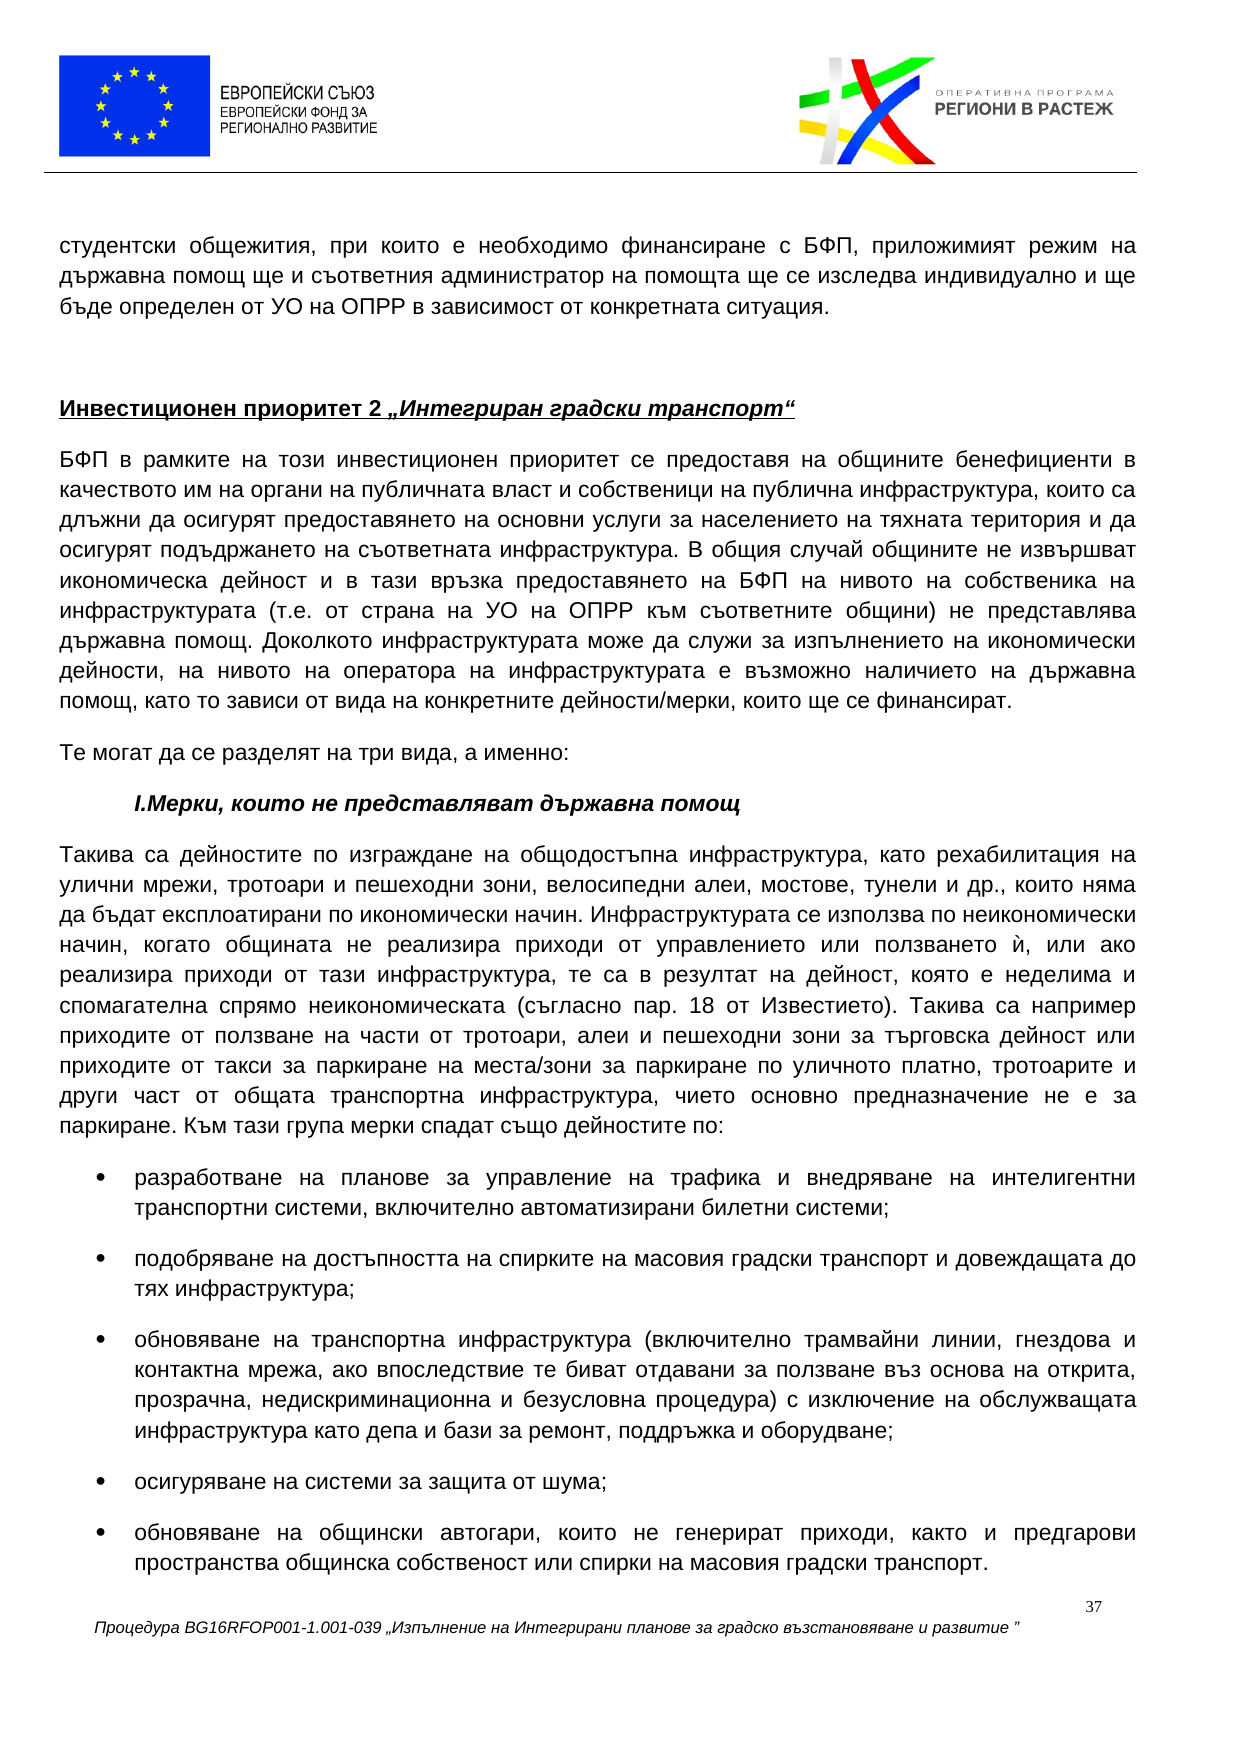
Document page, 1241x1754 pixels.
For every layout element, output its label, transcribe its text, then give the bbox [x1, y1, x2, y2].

picture [782, 48, 1137, 172]
text Такива са дейностите по изграждане на общодостъпна инфраструктура, като рехабилитация на улични мрежи, тротоари и пешеходни зони, велосипедни алеи, мостове, тунели и др., които няма да бъдат експлоатирани по икономически начин. Инфраструктурата се използва по неикономически начин, когато общината не реализира приходи от управлението или ползването ѝ, или ако реализира приходи от тази инфраструктура, те са в резултат на дейност, която е неделима и спомагателна спрямо неикономическата (съгласно пар. 18 от Известието). Такива са например приходите от ползване на части от тротоари, алеи и пешеходни зони за търговска дейност или приходите от такси за паркиране на места/зони за паркиране по уличното платно, тротоарите и други част от общата транспортна инфраструктура, чието основно предназначение не е за паркиране. Към тази група мерки спадат също дейностите по: [59, 841, 1137, 1139]
text Инвестиционен приоритет 2 „Интегриран градски транспорт“ [59, 395, 1137, 421]
list разработване на планове за управление на трафика и внедряване на интелигентни транспортни системи, включително автоматизирани билетни системи; [97, 1163, 1137, 1220]
list осигуряване на системи за защита от шума; [97, 1468, 1137, 1494]
picture [44, 44, 405, 170]
list подобряване на достъпността на спирките на масовия градски транспорт и довеждащата до тях инфраструктура; [97, 1245, 1137, 1301]
list обновяване на транспортна инфраструктура (включително трамвайни линии, гнездова и контактна мрежа, ако впоследствие те биват отдавани за ползване въз основа на открита, прозрачна, недискриминационна и безусловна процедура) с изключение на обслужващата инфраструктура като депа и бази за ремонт, поддръжка и оборудване; [97, 1326, 1137, 1443]
text Те могат да се разделят на три вида, а именно: [59, 738, 1137, 765]
text І.Мерки, които не представляват държавна помощ [134, 789, 1137, 816]
text БФП в рамките на този инвестиционен приоритет се предоставя на общините бенефициенти в качеството им на органи на публичната власт и собственици на публична инфраструктура, които са длъжни да осигурят предоставянето на основни услуги за населението на тяхната територия и да осигурят подъдржането на съответната инфраструктура. В общия случай общините не извършват икономическа дейност и в тази връзка предоставянето на БФП на нивото на собственика на инфраструктурата (т.е. от страна на УО на ОПРР към съответните общини) не представлява държавна помощ. Доколкото инфраструктурата може да служи за изпълнението на икономически дейности, на нивото на оператора на инфраструктурата е възможно наличието на държавна помощ, като то зависи от вида на конкретните дейности/мерки, които ще се финансират. [59, 446, 1137, 714]
list обновяване на общински автогари, които не генерират приходи, както и предгарови пространства общинска собственост или спирки на масовия градски транспорт. [97, 1519, 1137, 1575]
